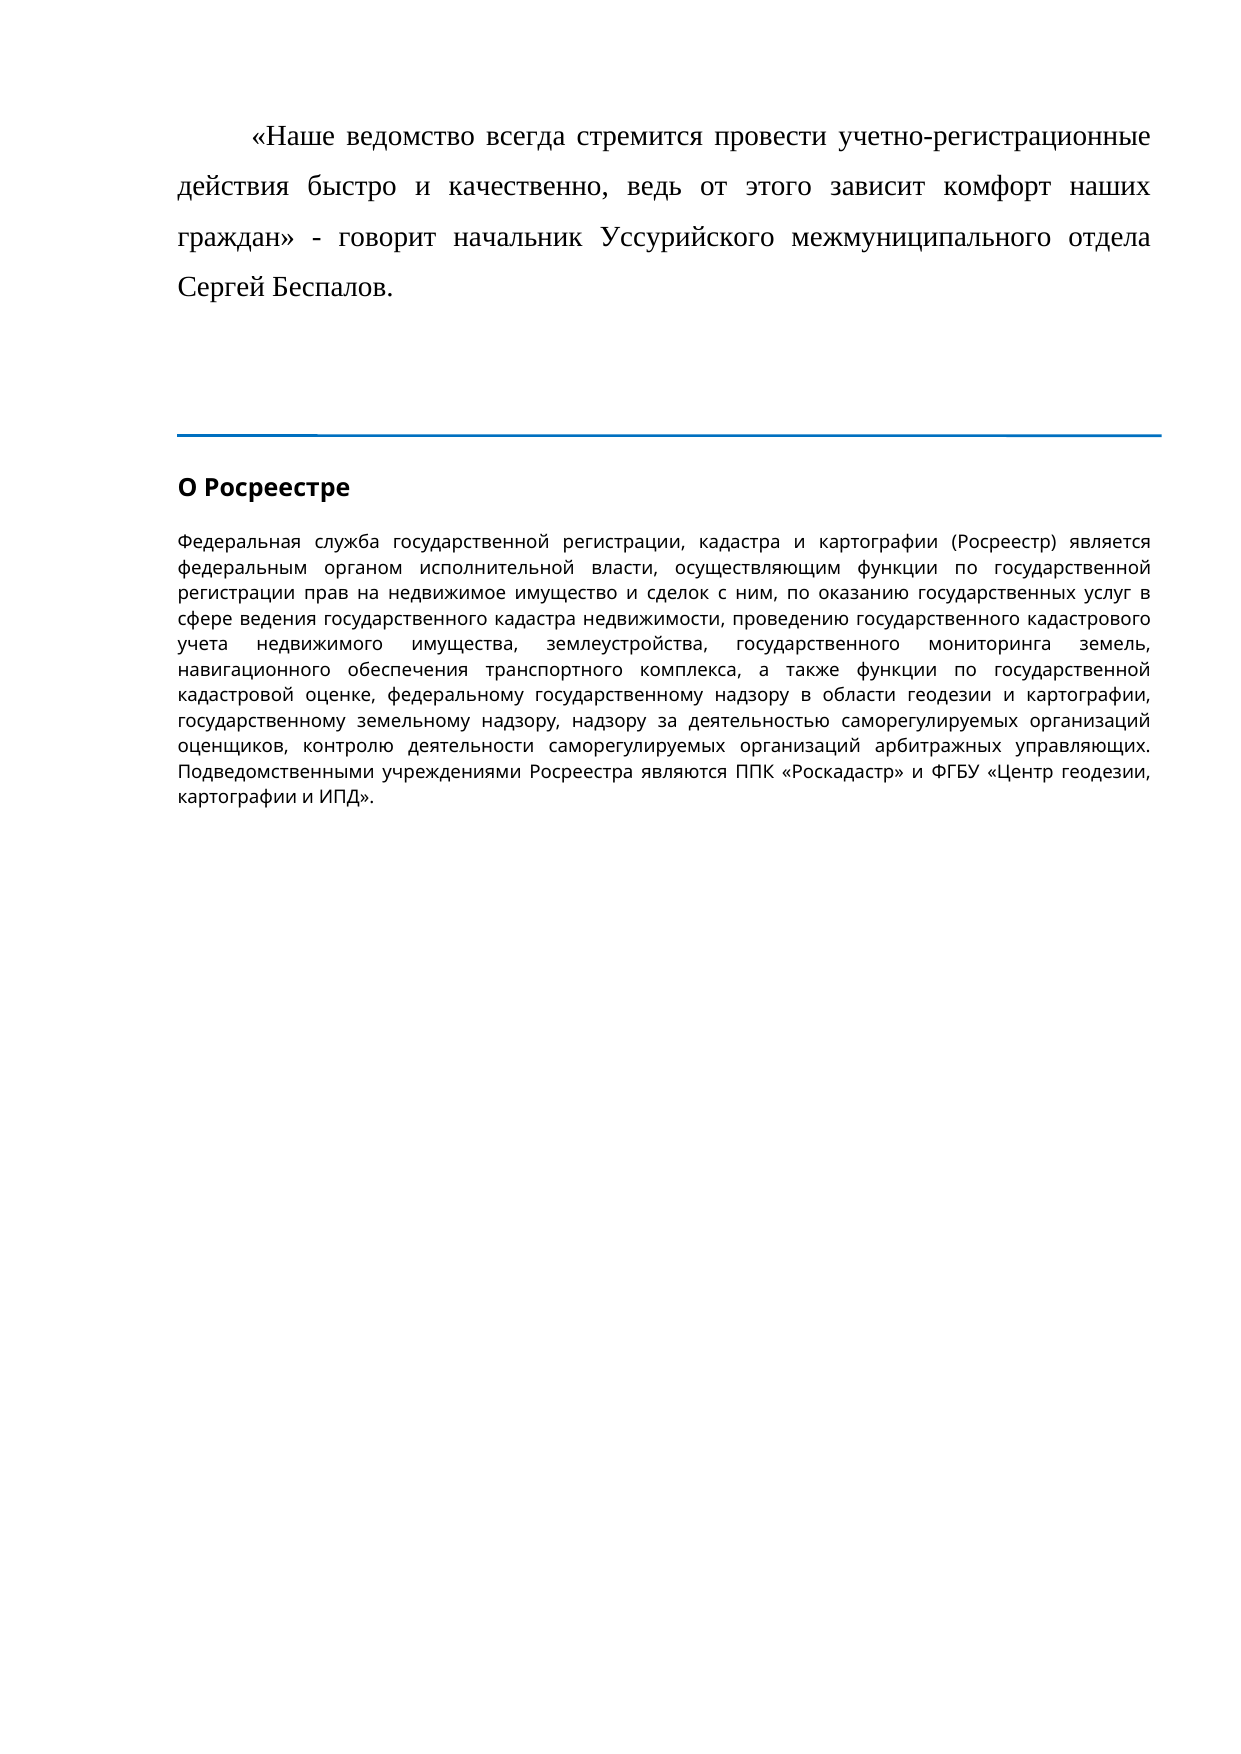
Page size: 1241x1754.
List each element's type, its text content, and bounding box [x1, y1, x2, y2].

text Федеральная служба государственной регистрации, кадастра и картографии (Росреестр) является федеральным органом исполнительной власти, осуществляющим функции по государственной регистрации прав на недвижимое имущество и сделок с ним, по оказанию государственных услуг в сфере ведения государственного кадастра недвижимости, проведению государственного кадастрового учета недвижимого имущества, землеустройства, государственного мониторинга земель, навигационного обеспечения транспортного комплекса, а также функции по государственной кадастровой оценке, федеральному государственному надзору в области геодезии и картографии, государственному земельному надзору, надзору за деятельностью саморегулируемых организаций оценщиков, контролю деятельности саморегулируемых организаций арбитражных управляющих. Подведомственными учреждениями Росреестра являются ППК «Роскадастр» и ФГБУ «Центр геодезии, картографии и ИПД». [177, 528, 1152, 809]
text «Наше ведомство всегда стремится провести учетно-регистрационные действия быстро и качественно, ведь от этого зависит комфорт наших граждан» - говорит начальник Уссурийского межмуниципального отдела Сергей Беспалов. [177, 118, 1152, 303]
text О Росреестре [177, 469, 1152, 503]
